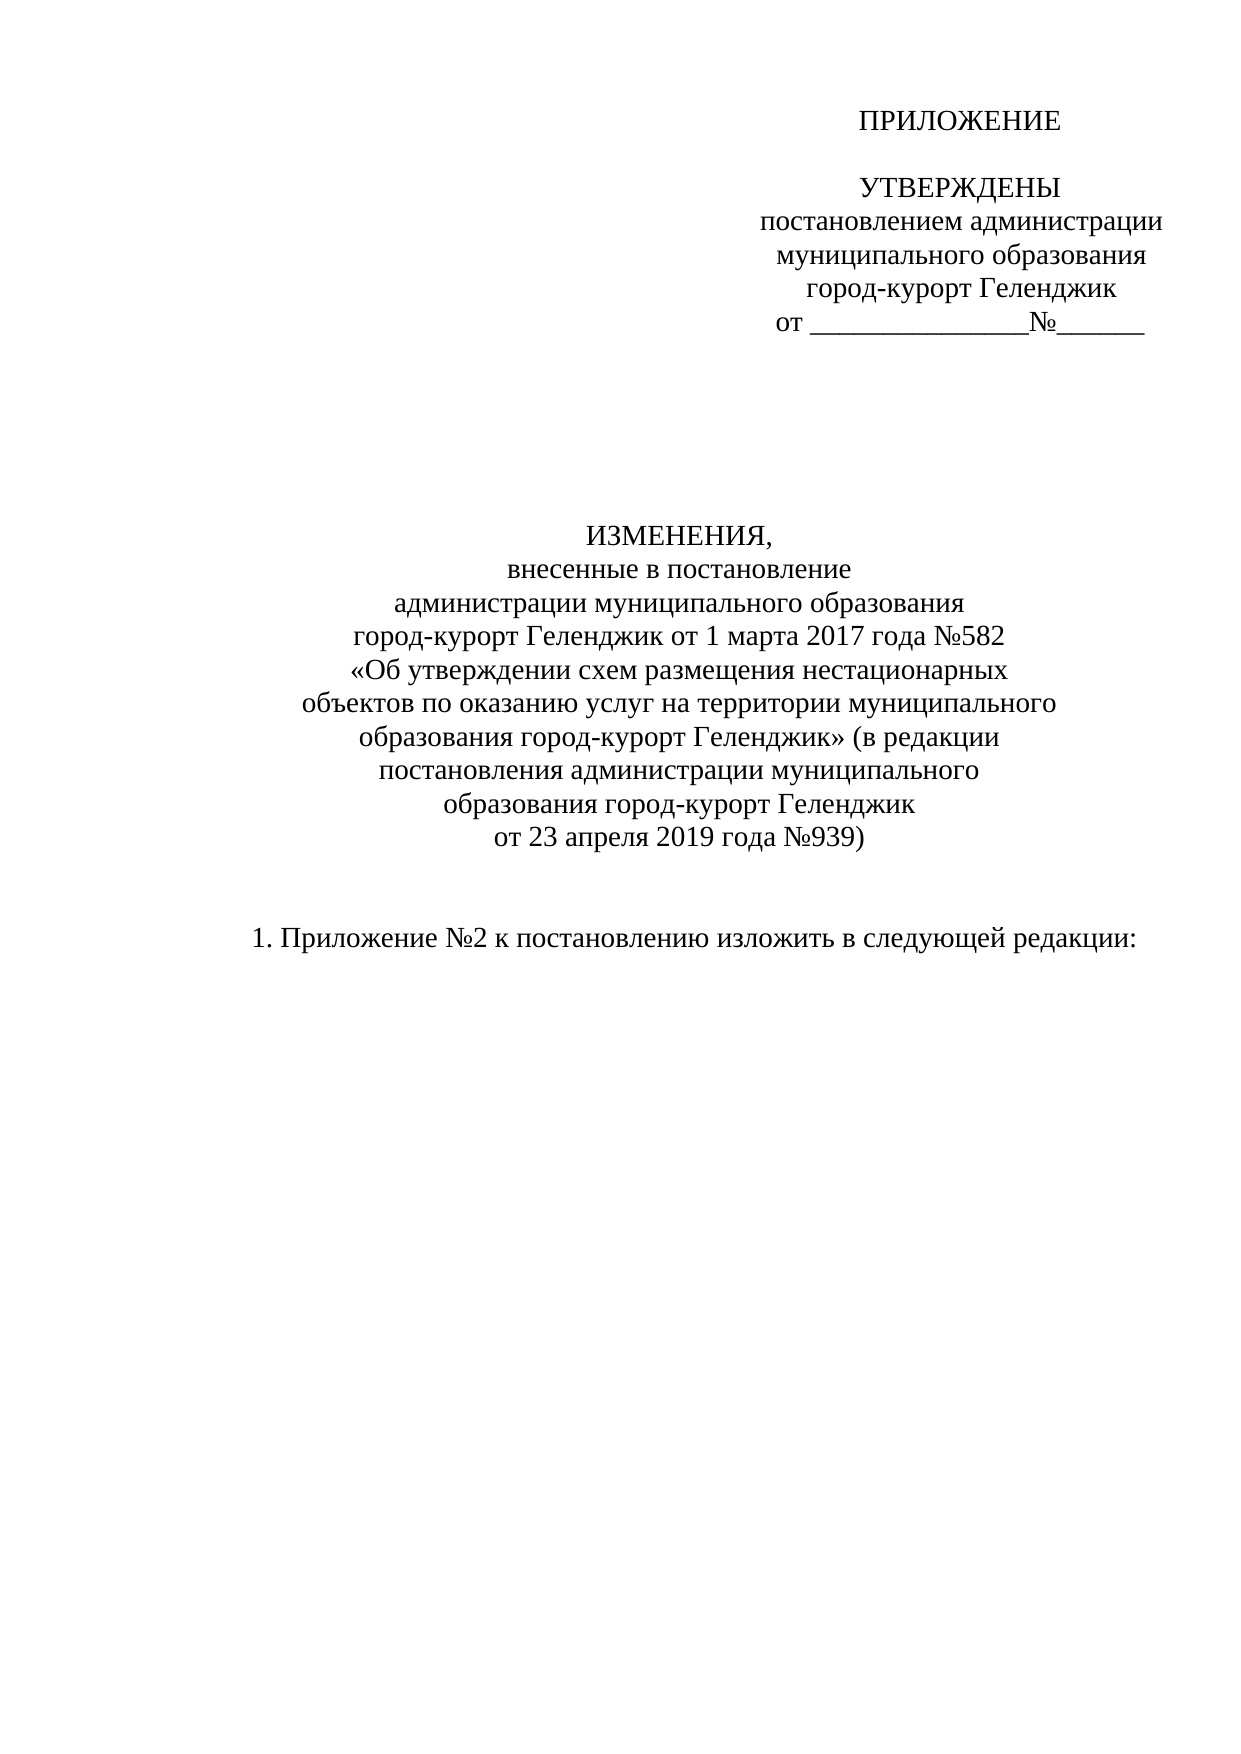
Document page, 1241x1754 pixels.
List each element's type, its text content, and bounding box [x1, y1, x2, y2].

text УТВЕРЖДЕНЫ [738, 170, 1181, 203]
text образования город-курорт Геленджик [177, 786, 1181, 819]
text город-курорт Геленджик [738, 270, 1184, 304]
text постановления администрации муниципального [177, 752, 1181, 786]
text от _______________№______ [738, 304, 1181, 337]
text администрации муниципального образования [177, 585, 1181, 618]
text ИЗМЕНЕНИЯ, [177, 518, 1181, 551]
text постановлением администрации [738, 203, 1184, 237]
text «Об утверждении схем размещения нестационарных [177, 652, 1181, 685]
text от 23 апреля 2019 года №939) [177, 819, 1181, 853]
text образования город-курорт Геленджик» (в редакции [177, 719, 1181, 752]
text ПРИЛОЖЕНИЕ [738, 103, 1181, 136]
text город-курорт Геленджик от 1 марта 2017 года №582 [177, 618, 1181, 652]
text объектов по оказанию услуг на территории муниципального [177, 685, 1181, 719]
text муниципального образования [738, 237, 1184, 270]
text внесенные в постановление [177, 551, 1181, 585]
text 1. Приложение №2 к постановлению изложить в следующей редакции: [177, 920, 1181, 954]
